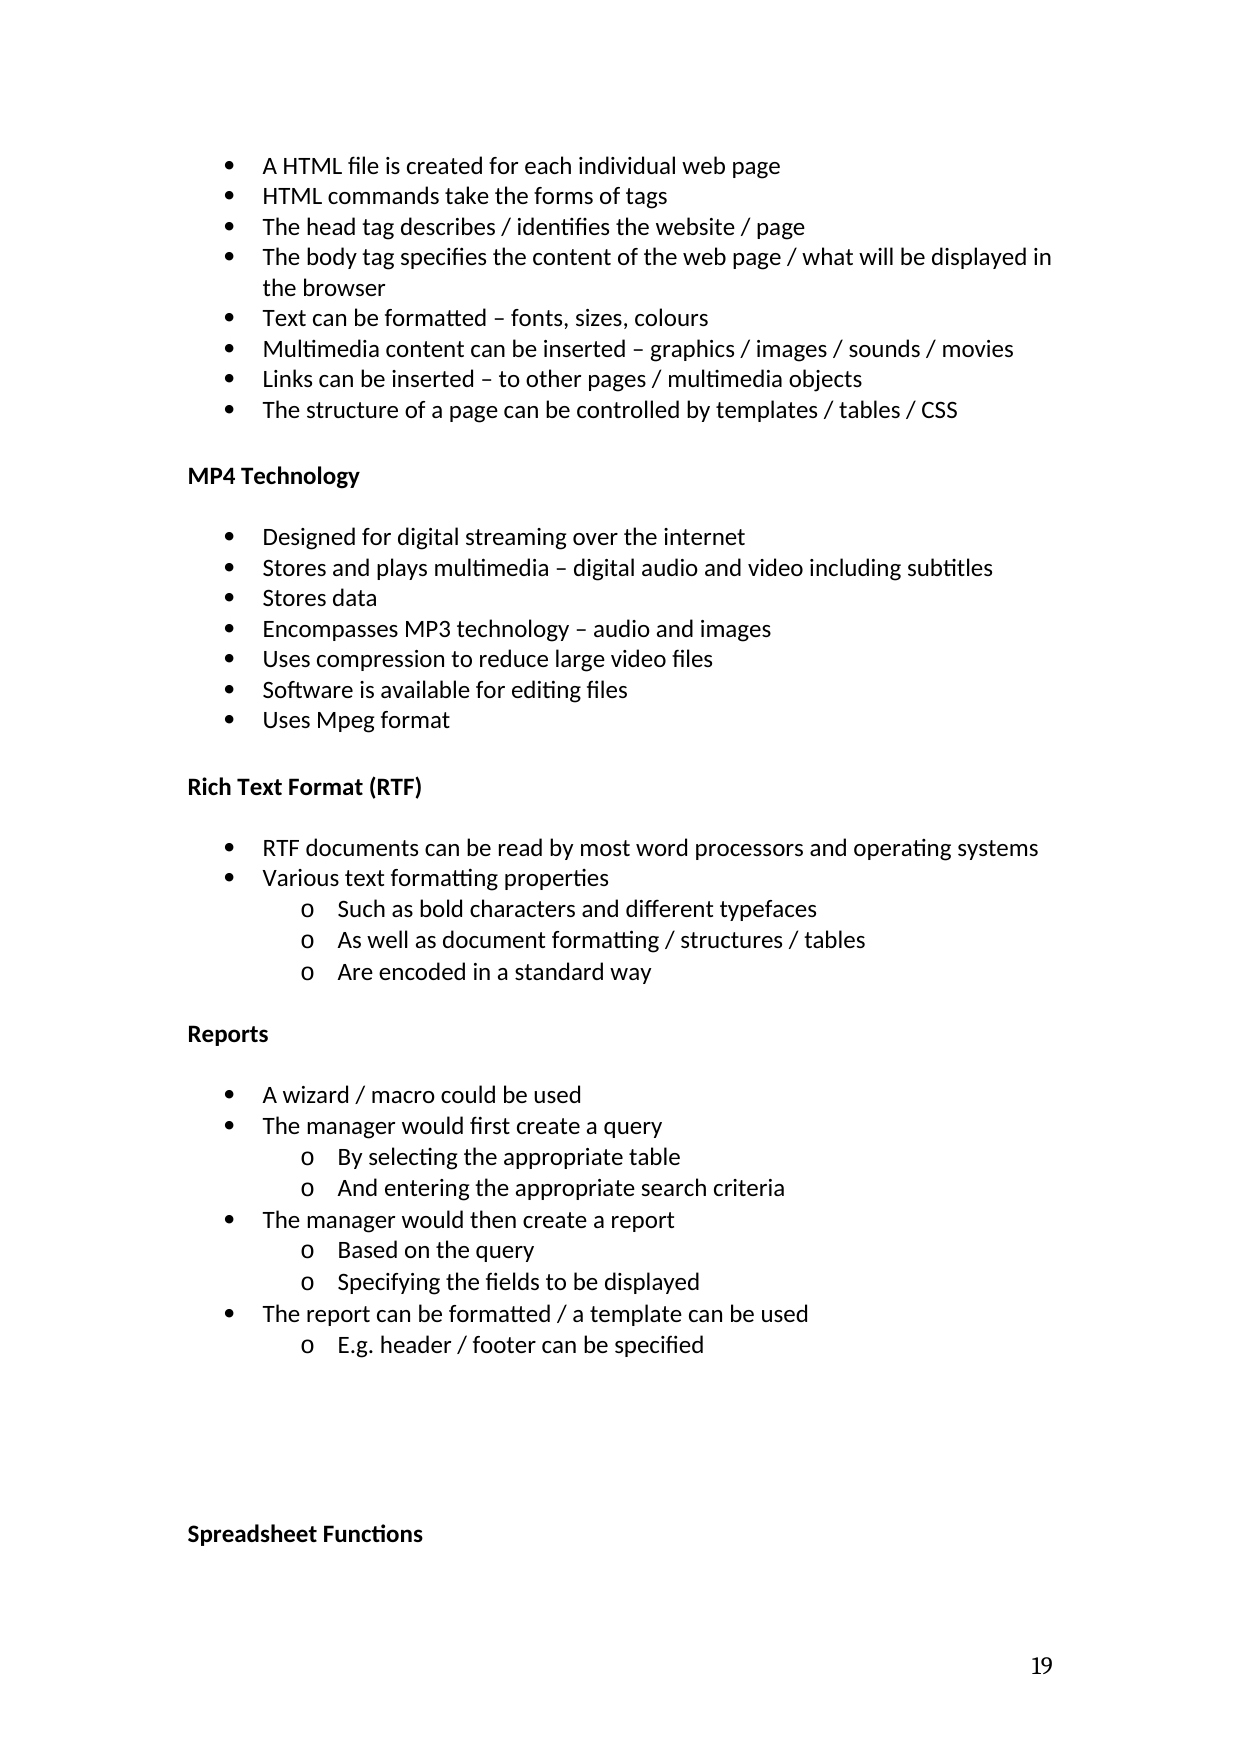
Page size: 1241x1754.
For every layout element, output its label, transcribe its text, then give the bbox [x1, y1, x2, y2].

list Text can be formatted – fonts, sizes, colours [225, 303, 1053, 333]
list A HTML file is created for each individual web page [225, 150, 1053, 181]
list The report can be formatted / a template can be used [225, 1298, 1053, 1329]
text Spreadsheet Functions [187, 1518, 1053, 1549]
list Such as bold characters and different typefaces [300, 893, 1053, 924]
list As well as document formatting / structures / tables [300, 924, 1053, 956]
list By selecting the appropriate table [300, 1141, 1053, 1172]
list Uses Mpeg format [225, 704, 1053, 735]
list Software is available for editing files [225, 674, 1053, 704]
list The structure of a page can be controlled by templates / tables / CSS [225, 394, 1053, 425]
list The head tag describes / identifies the website / page [225, 211, 1053, 242]
list Various text formatting properties [225, 862, 1053, 893]
list Designed for digital streaming over the internet [225, 521, 1053, 552]
list And entering the appropriate search criteria [300, 1172, 1053, 1204]
list The manager would then create a report [225, 1204, 1053, 1235]
list A wizard / macro could be used [225, 1079, 1053, 1110]
text Reports [187, 1018, 1053, 1049]
list HTML commands take the forms of tags [225, 181, 1053, 211]
list Specifying the fields to be displayed [300, 1266, 1053, 1298]
list The manager would first create a query [225, 1110, 1053, 1141]
list Stores and plays multimedia – digital audio and video including subtitles [225, 552, 1053, 582]
list Links can be inserted – to other pages / multimedia objects [225, 364, 1053, 394]
list Are encoded in a standard way [300, 956, 1053, 988]
list Stores data [225, 582, 1053, 613]
text Rich Text Format (RTF) [187, 771, 1053, 801]
list RTF documents can be read by most word processors and operating systems [225, 832, 1053, 862]
list Encompasses MP3 technology – audio and images [225, 613, 1053, 643]
list Uses compression to reduce large video files [225, 643, 1053, 674]
list The body tag specifies the content of the web page / what will be displayed in the browser [225, 242, 1053, 303]
list Based on the query [300, 1235, 1053, 1266]
list Multimedia content can be inserted – graphics / images / sounds / movies [225, 333, 1053, 364]
list E.g. header / footer can be specified [300, 1329, 1053, 1361]
text MP4 Technology [187, 460, 1053, 491]
